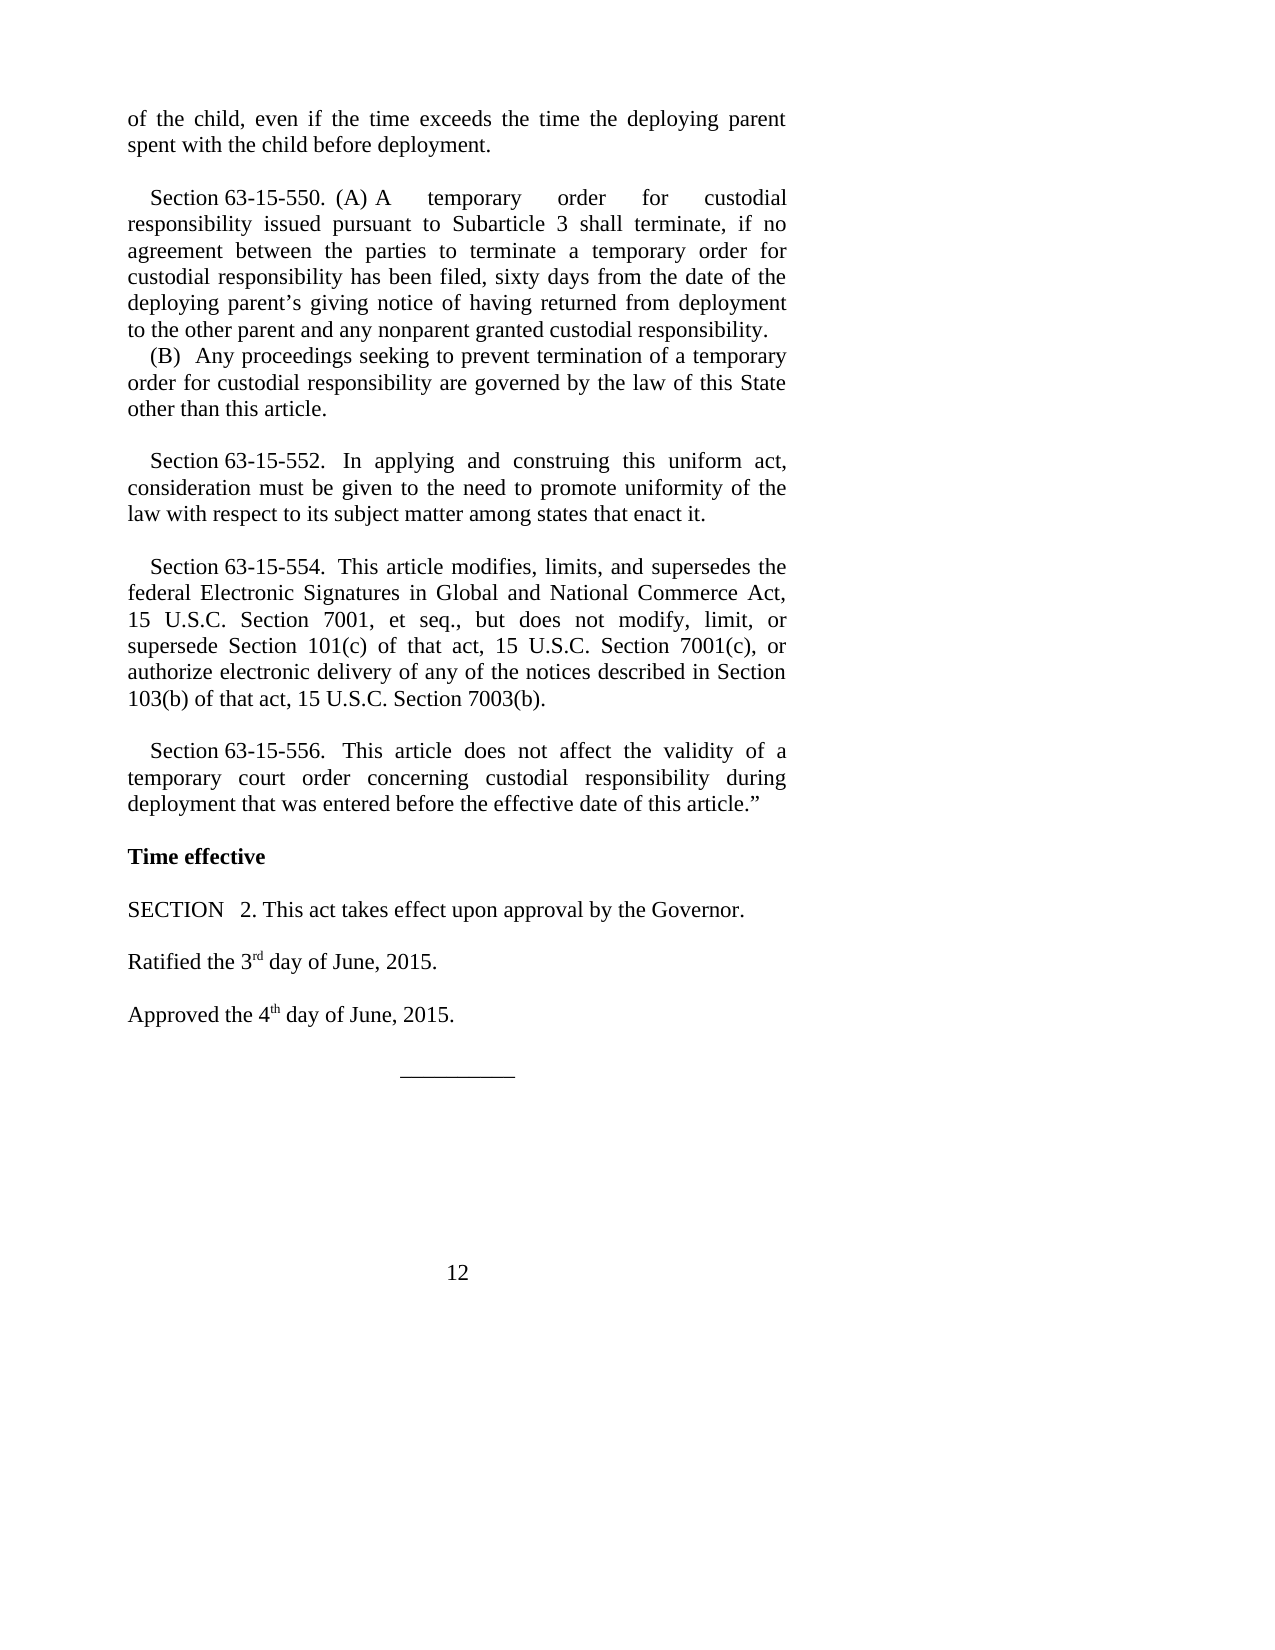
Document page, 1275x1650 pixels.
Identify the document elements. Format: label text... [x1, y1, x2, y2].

text (B) Any proceedings seeking to prevent termination of a temporary order for custodial responsibility are governed by the law of this State other than this article. [127, 342, 787, 421]
text Ratified the 3rd day of June, 2015. [127, 948, 787, 975]
text Section 63-15-550. (A) A temporary order for custodial responsibility issued pursuant to Subarticle 3 shall terminate, if no agreement between the parties to terminate a temporary order for custodial responsibility has been filed, sixty days from the date of the deploying parent’s giving notice of having returned from deployment to the other parent and any nonparent granted custodial responsibility. [127, 184, 787, 342]
text Approved the 4th day of June, 2015. [127, 1001, 787, 1027]
text Section 63-15-556. This article does not affect the validity of a temporary court order concerning custodial responsibility during deployment that was entered before the effective date of this article.” [127, 737, 787, 817]
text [127, 105, 787, 158]
text __________ [127, 1054, 787, 1080]
text Section 63-15-554. This article modifies, limits, and supersedes the federal Electronic Signatures in Global and National Commerce Act, 15 U.S.C. Section 7001, et seq., but does not modify, limit, or supersede Section 101(c) of that act, 15 U.S.C. Section 7001(c), or authorize electronic delivery of any of the notices described in Section 103(b) of that act, 15 U.S.C. Section 7003(b). [127, 553, 787, 711]
text Section 63-15-552. In applying and construing this uniform act, consideration must be given to the need to promote uniformity of the law with respect to its subject matter among states that enact it. [127, 448, 787, 527]
text SECTION 2. This act takes effect upon approval by the Governor. [127, 896, 787, 922]
text Time effective [127, 843, 787, 869]
